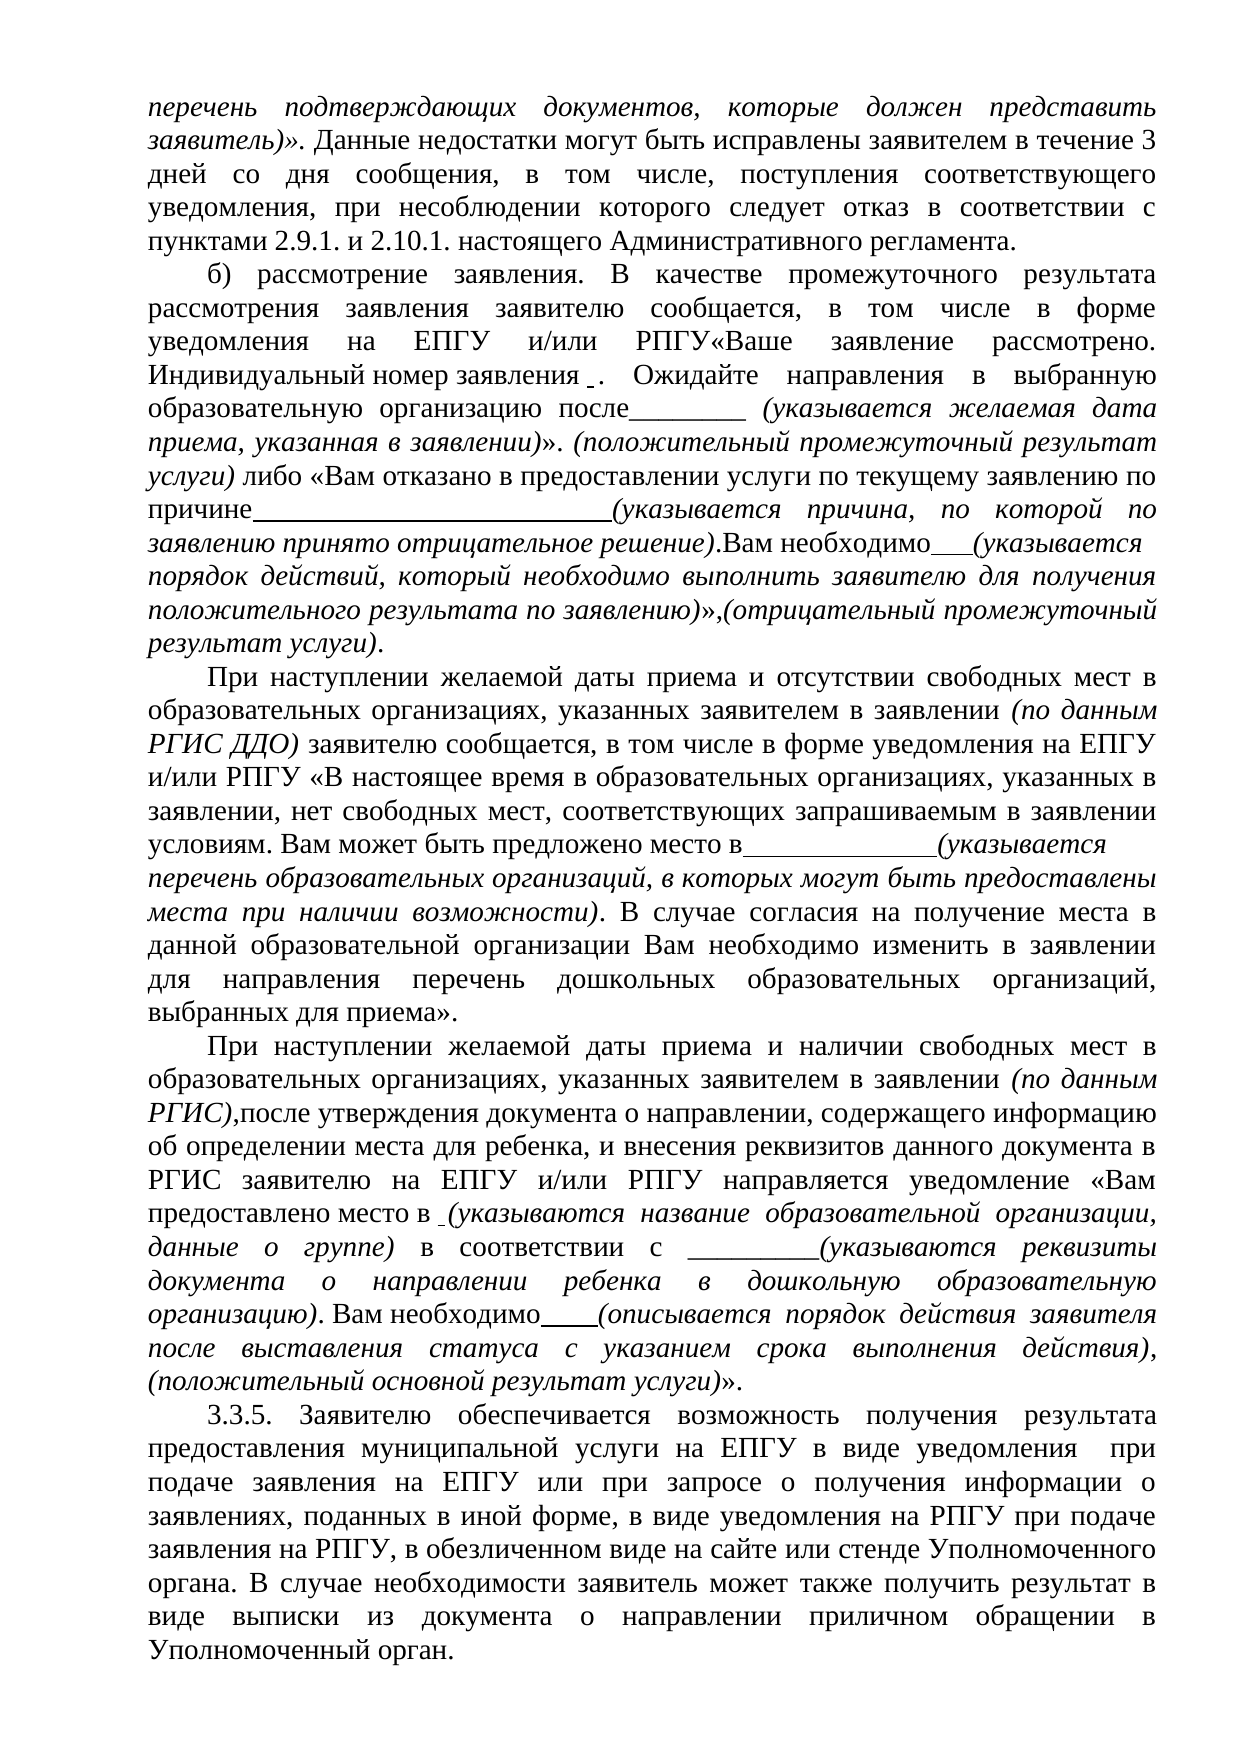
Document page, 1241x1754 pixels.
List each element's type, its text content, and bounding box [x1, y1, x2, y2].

list 3.3.5. Заявителю обеспечивается возможность получения результата предоставления муниципальной услуги на ЕПГУ в виде уведомления при подаче заявления на ЕПГУ или при запросе о получения информации о заявлениях, поданных в иной форме, в виде уведомления на РПГУ при подаче заявления на РПГУ, в обезличенном виде на сайте или стенде Уполномоченного органа. В случае необходимости заявитель может также получить результат в виде выписки из документа о направлении приличном обращении в Уполномоченный орган. [148, 1397, 1157, 1665]
text При наступлении желаемой даты приема и наличии свободных мест в образовательных организациях, указанных заявителем в заявлении (по данным РГИС),после утверждения документа о направлении, содержащего информацию об определении места для ребенка, и внесения реквизитов данного документа в РГИС заявителю на ЕПГУ и/или РПГУ направляется уведомление «Вам предоставлено место в (указываются название образовательной организации, данные о группе) в соответствии с _________(указываются реквизиты документа о направлении ребенка в дошкольную образовательную организацию). Вам необходимо (описывается порядок действия заявителя после выставления статуса с указанием срока выполнения действия), (положительный основной результат услуги)». [148, 1028, 1157, 1397]
text При наступлении желаемой даты приема и отсутствии свободных мест в образовательных организациях, указанных заявителем в заявлении (по данным РГИС ДДО) заявителю сообщается, в том числе в форме уведомления на ЕПГУ и/или РПГУ «В настоящее время в образовательных организациях, указанных в заявлении, нет свободных мест, соответствующих запрашиваемым в заявлении условиям. Вам может быть предложено место в (указывается перечень образовательных организаций, в которых могут быть предоставлены места при наличии возможности). В случае согласия на получение места в данной образовательной организации Вам необходимо изменить в заявлении для направления перечень дошкольных образовательных организаций, выбранных для приема». [148, 659, 1157, 1028]
text б) рассмотрение заявления. В качестве промежуточного результата рассмотрения заявления заявителю сообщается, в том числе в форме уведомления на ЕПГУ и/или РПГУ«Ваше заявление рассмотрено. Индивидуальный номер заявления . Ожидайте направления в выбранную образовательную организацию после________ (указывается желаемая дата приема, указанная в заявлении)». (положительный промежуточный результат услуги) либо «Вам отказано в предоставлении услуги по текущему заявлению по причине (указывается причина, по которой по заявлению принято отрицательное решение).Вам необходимо (указывается порядок действий, который необходимо выполнить заявителю для получения положительного результата по заявлению)»,(отрицательный промежуточный результат услуги). [148, 256, 1157, 659]
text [148, 89, 1157, 256]
